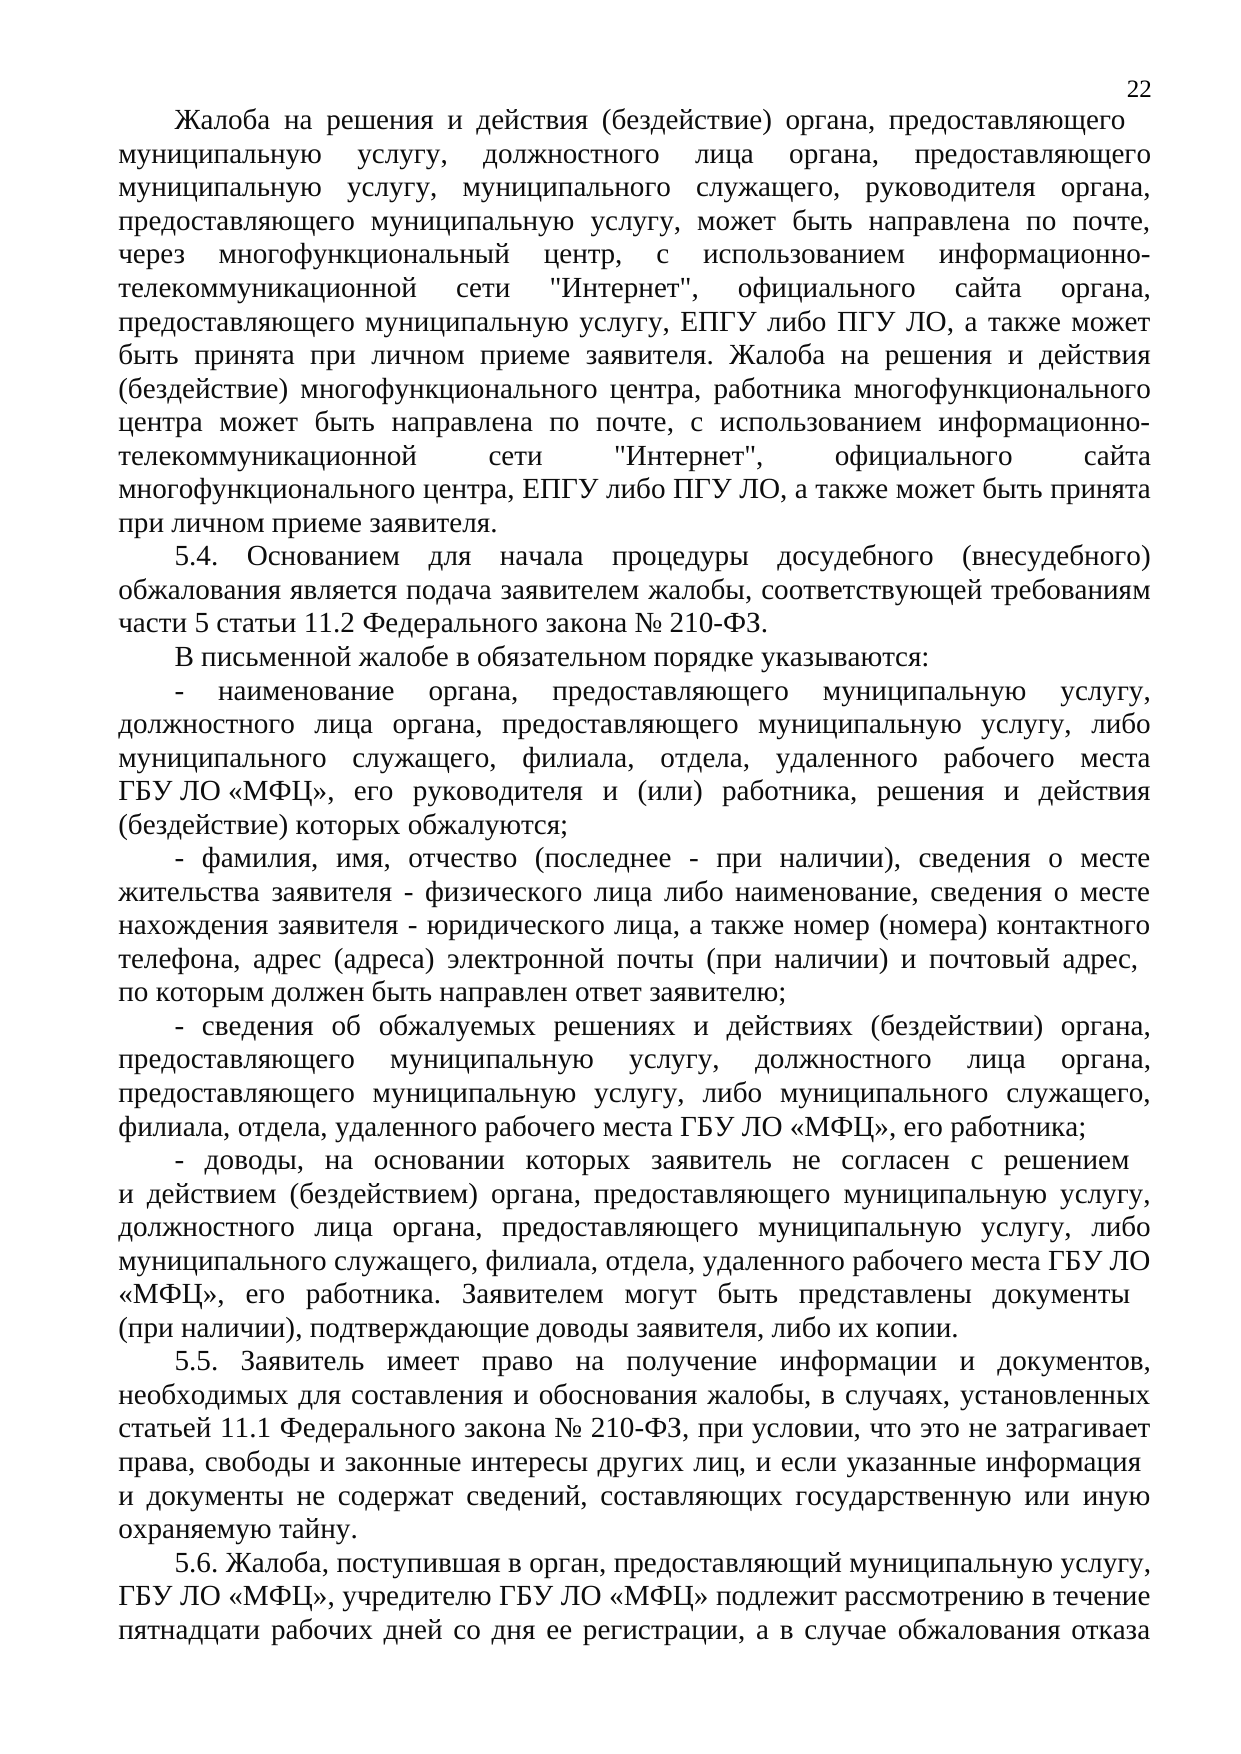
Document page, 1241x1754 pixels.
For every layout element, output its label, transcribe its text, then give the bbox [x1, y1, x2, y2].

text - доводы, на основании которых заявитель не согласен с решением и действием (бездействием) органа, предоставляющего муниципальную услугу, должностного лица органа, предоставляющего муниципальную услугу, либо муниципального служащего, филиала, отдела, удаленного рабочего места ГБУ ЛО «МФЦ», его работника. Заявителем могут быть представлены документы (при наличии), подтверждающие доводы заявителя, либо их копии. [118, 1142, 1152, 1343]
text 5.4. Основанием для начала процедуры досудебного (внесудебного) обжалования является подача заявителем жалобы, соответствующей требованиям части 5 статьи 11.2 Федерального закона № 210-ФЗ. [118, 538, 1152, 639]
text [118, 1545, 1152, 1645]
text - сведения об обжалуемых решениях и действиях (бездействии) органа, предоставляющего муниципальную услугу, должностного лица органа, предоставляющего муниципальную услугу, либо муниципального служащего, филиала, отдела, удаленного рабочего места ГБУ ЛО «МФЦ», его работника; [118, 1008, 1152, 1142]
text В письменной жалобе в обязательном порядке указываются: [118, 639, 1152, 673]
text - фамилия, имя, отчество (последнее - при наличии), сведения о месте жительства заявителя - физического лица либо наименование, сведения о месте нахождения заявителя - юридического лица, а также номер (номера) контактного телефона, адрес (адреса) электронной почты (при наличии) и почтовый адрес, по которым должен быть направлен ответ заявителю; [118, 840, 1152, 1008]
text Жалоба на решения и действия (бездействие) органа, предоставляющего муниципальную услугу, должностного лица органа, предоставляющего муниципальную услугу, муниципального служащего, руководителя органа, предоставляющего муниципальную услугу, может быть направлена по почте, через многофункциональный центр, с использованием информационно-телекоммуникационной сети "Интернет", официального сайта органа, предоставляющего муниципальную услугу, ЕПГУ либо ПГУ ЛО, а также может быть принята при личном приеме заявителя. Жалоба на решения и действия (бездействие) многофункционального центра, работника многофункционального центра может быть направлена по почте, с использованием информационно-телекоммуникационной сети "Интернет", официального сайта многофункционального центра, ЕПГУ либо ПГУ ЛО, а также может быть принята при личном приеме заявителя. [118, 102, 1152, 538]
text - наименование органа, предоставляющего муниципальную услугу, должностного лица органа, предоставляющего муниципальную услугу, либо муниципального служащего, филиала, отдела, удаленного рабочего места ГБУ ЛО «МФЦ», его руководителя и (или) работника, решения и действия (бездействие) которых обжалуются; [118, 673, 1152, 840]
text 5.5. Заявитель имеет право на получение информации и документов, необходимых для составления и обоснования жалобы, в случаях, установленных статьей 11.1 Федерального закона № 210-ФЗ, при условии, что это не затрагивает права, свободы и законные интересы других лиц, и если указанные информация и документы не содержат сведений, составляющих государственную или иную охраняемую тайну. [118, 1343, 1152, 1545]
